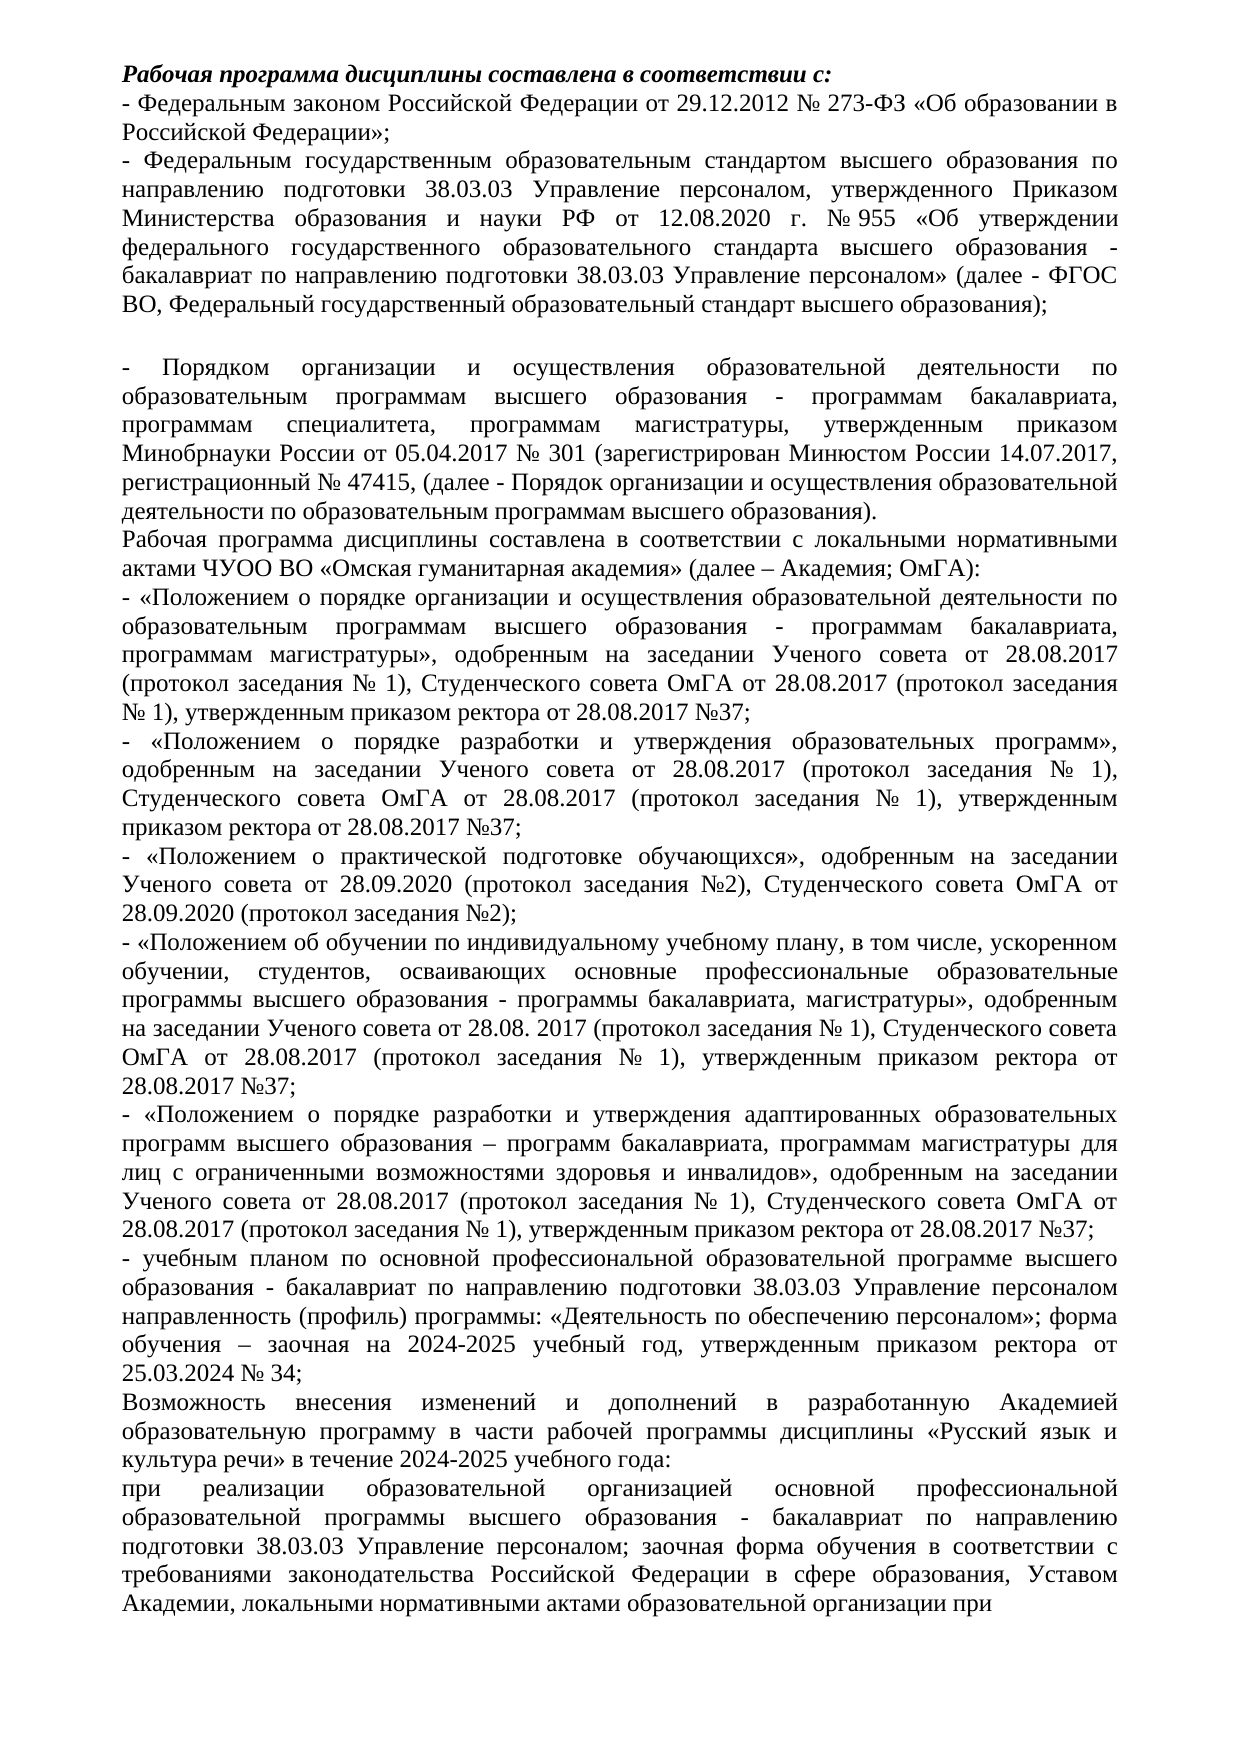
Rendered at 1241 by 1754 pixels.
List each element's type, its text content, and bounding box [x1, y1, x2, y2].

table_cell - Федеральным законом Российской Федерации от 29.12.2012 № 273-ФЗ «Об образовании в Российской Федерации»; - Федеральным государственным образовательным стандартом высшего образования по направлению подготовки 38.03.03 Управление персоналом, утвержденного Приказом Министерства образования и науки РФ от 12.08.2020 г. № 955 «Об утверждении федерального государственного образовательного стандарта высшего образования - бакалавриат по направлению подготовки 38.03.03 Управление персоналом» (далее - ФГОС ВО, Федеральный государственный образовательный стандарт высшего образования); - Порядком организации и осуществления образовательной деятельности по образовательным программам высшего образования - программам бакалавриата, программам специалитета, программам магистратуры, утвержденным приказом Минобрнауки России от 05.04.2017 № 301 (зарегистрирован Минюстом России 14.07.2017, регистрационный № 47415, (далее - Порядок организации и осуществления образовательной деятельности по образовательным программам высшего образования). Рабочая программа дисциплины составлена в соответствии с локальными нормативными актами ЧУОО ВО «Омская гуманитарная академия» (далее – Академия; ОмГА): - «Положением о порядке организации и осуществления образовательной деятельности по образовательным программам высшего образования - программам бакалавриата, программам магистратуры», одобренным на заседании Ученого совета от 28.08.2017 (протокол заседания № 1), Студенческого совета ОмГА от 28.08.2017 (протокол заседания № 1), утвержденным приказом ректора от 28.08.2017 №37; - «Положением о порядке разработки и утверждения образовательных программ», одобренным на заседании Ученого совета от 28.08.2017 (протокол заседания № 1), Студенческого совета ОмГА от 28.08.2017 (протокол заседания № 1), утвержденным приказом ректора от 28.08.2017 №37; - «Положением о практической подготовке обучающихся», одобренным на заседании Ученого совета от 28.09.2020 (протокол заседания №2), Студенческого совета ОмГА от 28.09.2020 (протокол заседания №2); - «Положением об обучении по индивидуальному учебному плану, в том числе, ускоренном обучении, студентов, осваивающих основные профессиональные образовательные программы высшего образования - программы бакалавриата, магистратуры», одобренным на заседании Ученого совета от 28.08. 2017 (протокол заседания № 1), Студенческого совета ОмГА от 28.08.2017 (протокол заседания № 1), утвержденным приказом ректора от 28.08.2017 №37; - «Положением о порядке разработки и утверждения адаптированных образовательных программ высшего образования – программ бакалавриата, программам магистратуры для лиц с ограниченными возможностями здоровья и инвалидов», одобренным на заседании Ученого совета от 28.08.2017 (протокол заседания № 1), Студенческого совета ОмГА от 28.08.2017 (протокол заседания № 1), утвержденным приказом ректора от 28.08.2017 №37; - учебным планом по основной профессиональной образовательной программе высшего образования - бакалавриат по направлению подготовки 38.03.03 Управление персоналом направленность (профиль) программы: «Деятельность по обеспечению персоналом»; форма обучения – заочная на 2024-2025 учебный год, утвержденным приказом ректора от 25.03.2024 № 34; Возможность внесения изменений и дополнений в разработанную Академией образовательную программу в части рабочей программы дисциплины «Русский язык и культура речи» в течение 2024-2025 учебного года: при реализации образовательной организацией основной профессиональной образовательной программы высшего образования - бакалавриат по направлению подготовки 38.03.03 Управление персоналом; заочная форма обучения в соответствии с требованиями законодательства Российской Федерации в сфере образования, Уставом Академии, локальными нормативными актами образовательной организации при [118, 88, 1122, 1662]
table_header Рабочая программа дисциплины составлена в соответствии с: [118, 59, 1122, 88]
